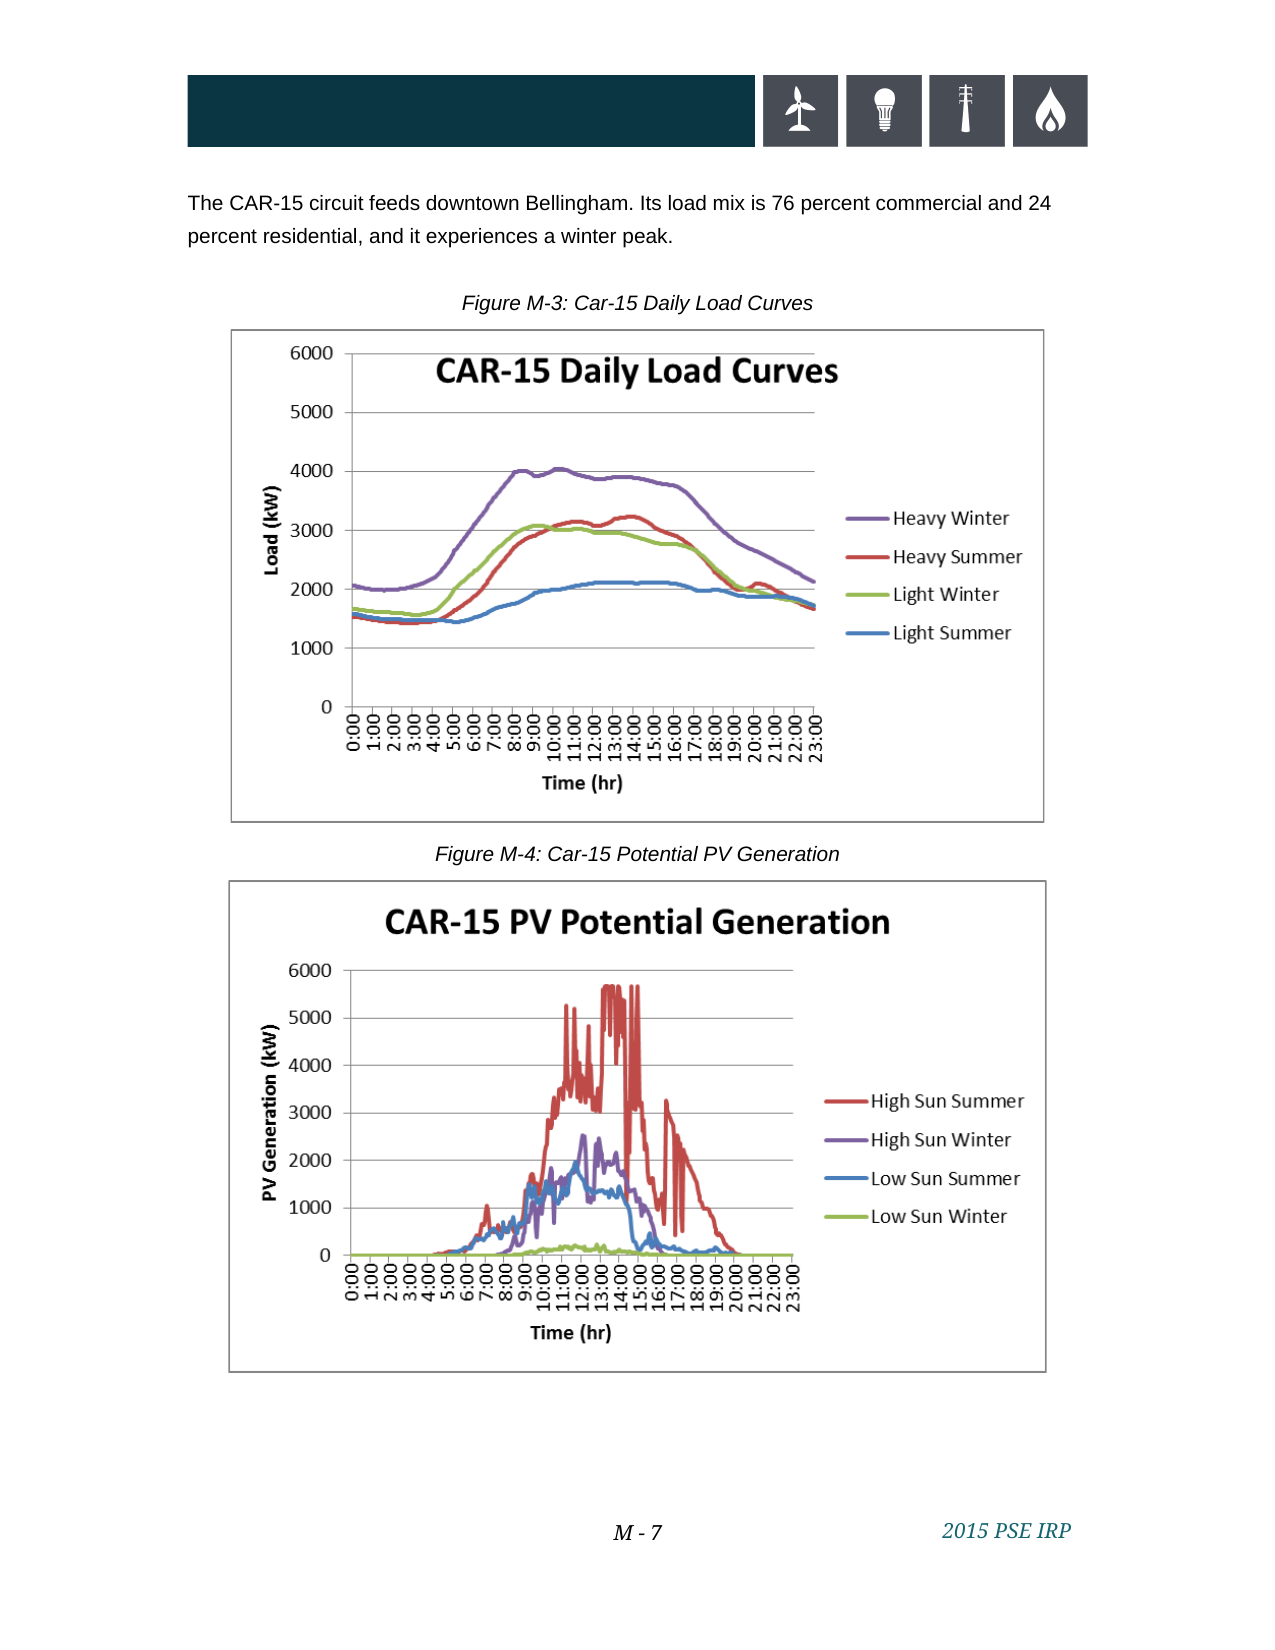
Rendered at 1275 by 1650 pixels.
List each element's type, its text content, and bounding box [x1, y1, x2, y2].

text Figure M-3: Car-15 Daily Load Curves [187, 283, 1087, 317]
picture [230, 329, 1045, 823]
picture [228, 880, 1047, 1373]
text The CAR-15 circuit feeds downtown Bellingham. Its load mix is 76 percent commercial and 24 percent residential, and it experiences a winter peak. [187, 183, 1087, 250]
text Figure M-4: Car-15 Potential PV Generation [187, 835, 1087, 868]
picture [187, 75, 1088, 147]
